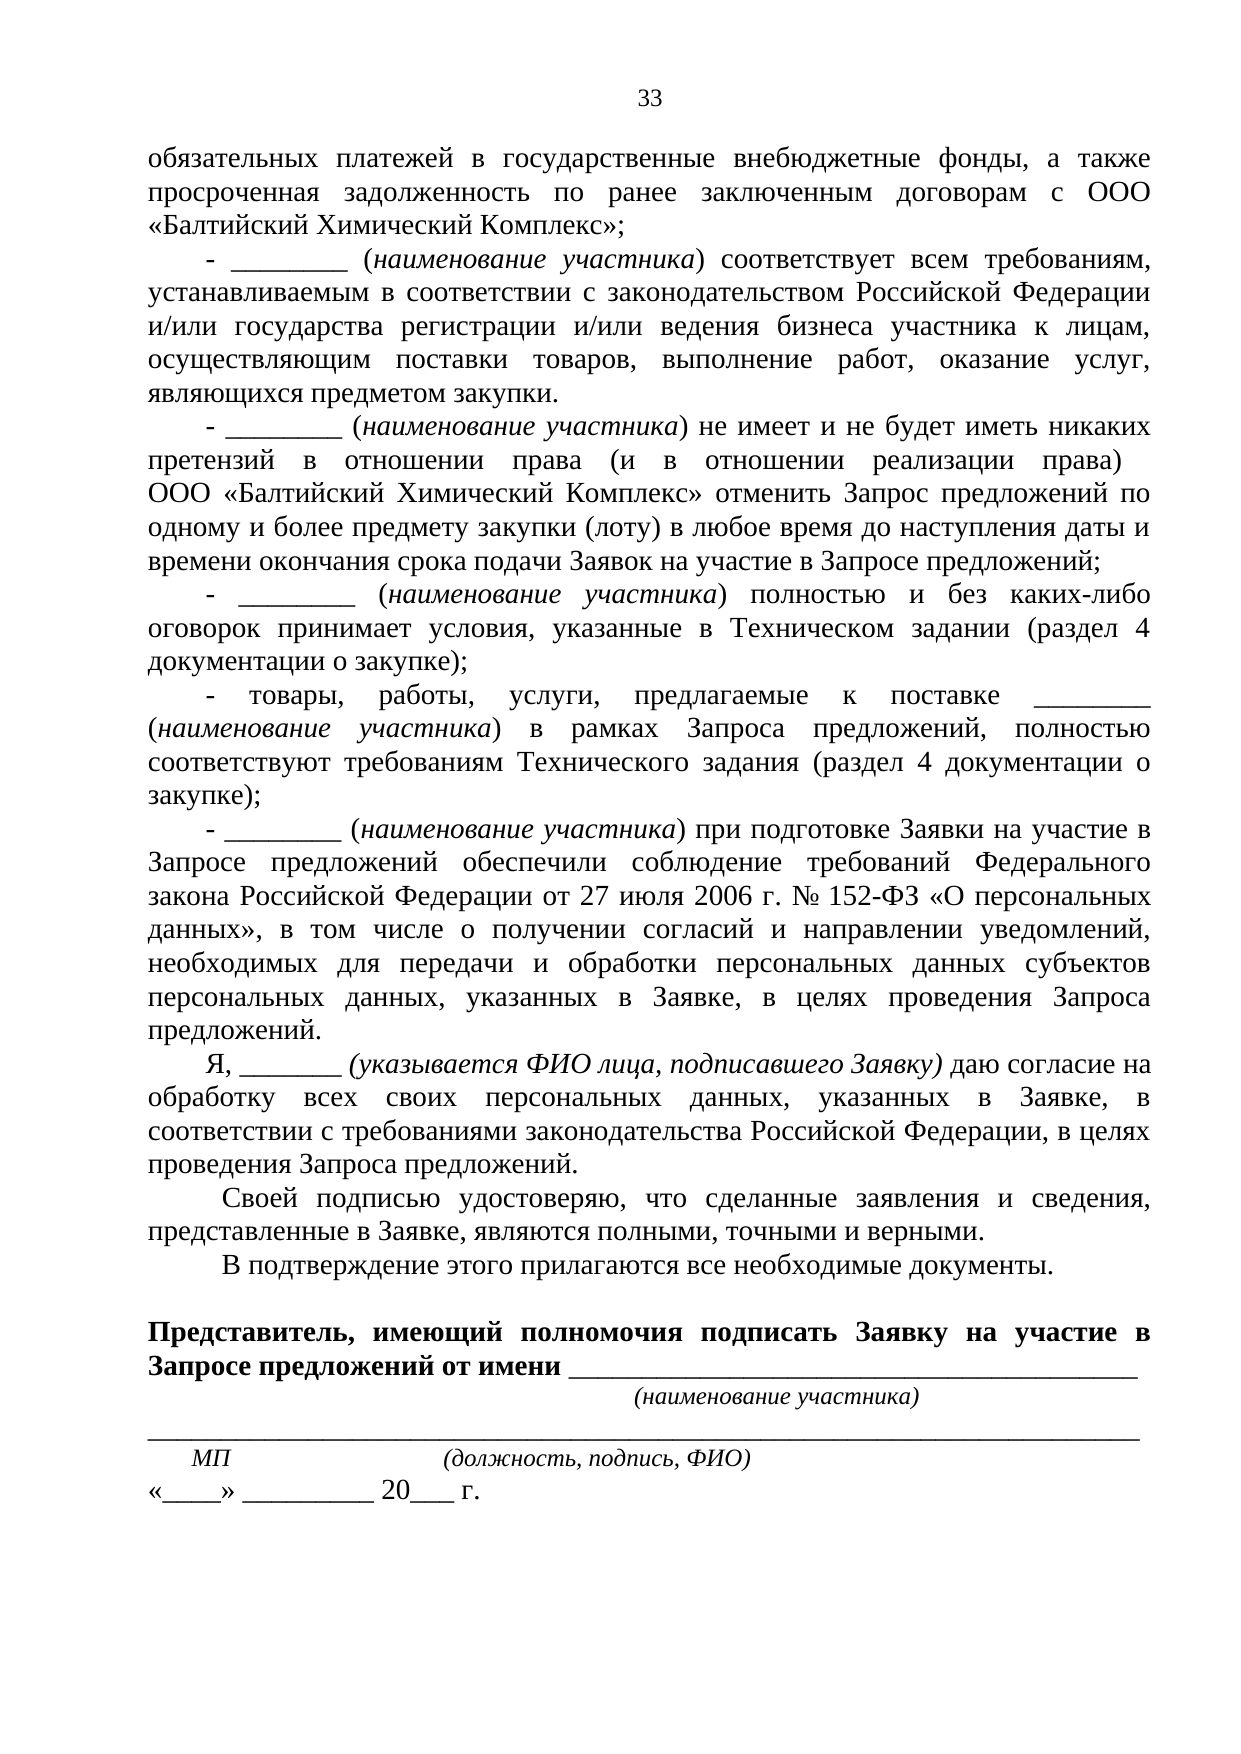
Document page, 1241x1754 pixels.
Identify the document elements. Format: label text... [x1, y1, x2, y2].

text ____________________________________________________________________ [148, 1410, 1152, 1443]
text - ________ (наименование участника) не имеет и не будет иметь никаких претензий в отношении права (и в отношении реализации права) ООО «Балтийский Химический Комплекс» отменить Запрос предложений по одному и более предмету закупки (лоту) в любое время до наступления даты и времени окончания срока подачи Заявок на участие в Запросе предложений; [148, 408, 1152, 576]
text «____» _________ 20___ г. [148, 1472, 1152, 1506]
text МП (должность, подпись, ФИО) [148, 1443, 1152, 1472]
text (наименование участника) [148, 1381, 1152, 1410]
text - ________ (наименование участника) полностью и без каких-либо оговорок принимает условия, указанные в Техническом задании (раздел 4 документации о закупке); [148, 576, 1152, 677]
text В подтверждение этого прилагаются все необходимые документы. [148, 1247, 1152, 1281]
text - товары, работы, услуги, предлагаемые к поставке ________ (наименование участника) в рамках Запроса предложений, полностью соответствуют требованиям Технического задания (раздел 4 документации о закупке); [148, 677, 1152, 811]
text Своей подписью удостоверяю, что сделанные заявления и сведения, представленные в Заявке, являются полными, точными и верными. [148, 1180, 1152, 1247]
text Представитель, имеющий полномочия подписать Заявку на участие в Запросе предложений от имени _______________________________________ [148, 1314, 1152, 1381]
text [148, 140, 1152, 241]
text - ________ (наименование участника) при подготовке Заявки на участие в Запросе предложений обеспечили соблюдение требований Федерального закона Российской Федерации от 27 июля 2006 г. № 152-ФЗ «О персональных данных», в том числе о получении согласий и направлении уведомлений, необходимых для передачи и обработки персональных данных субъектов персональных данных, указанных в Заявке, в целях проведения Запроса предложений. [148, 811, 1152, 1046]
text Я, _______ (указывается ФИО лица, подписавшего Заявку) даю согласие на обработку всех своих персональных данных, указанных в Заявке, в соответствии с требованиями законодательства Российской Федерации, в целях проведения Запроса предложений. [148, 1046, 1152, 1180]
text - ________ (наименование участника) соответствует всем требованиям, устанавливаемым в соответствии с законодательством Российской Федерации и/или государства регистрации и/или ведения бизнеса участника к лицам, осуществляющим поставки товаров, выполнение работ, оказание услуг, являющихся предметом закупки. [148, 241, 1152, 408]
